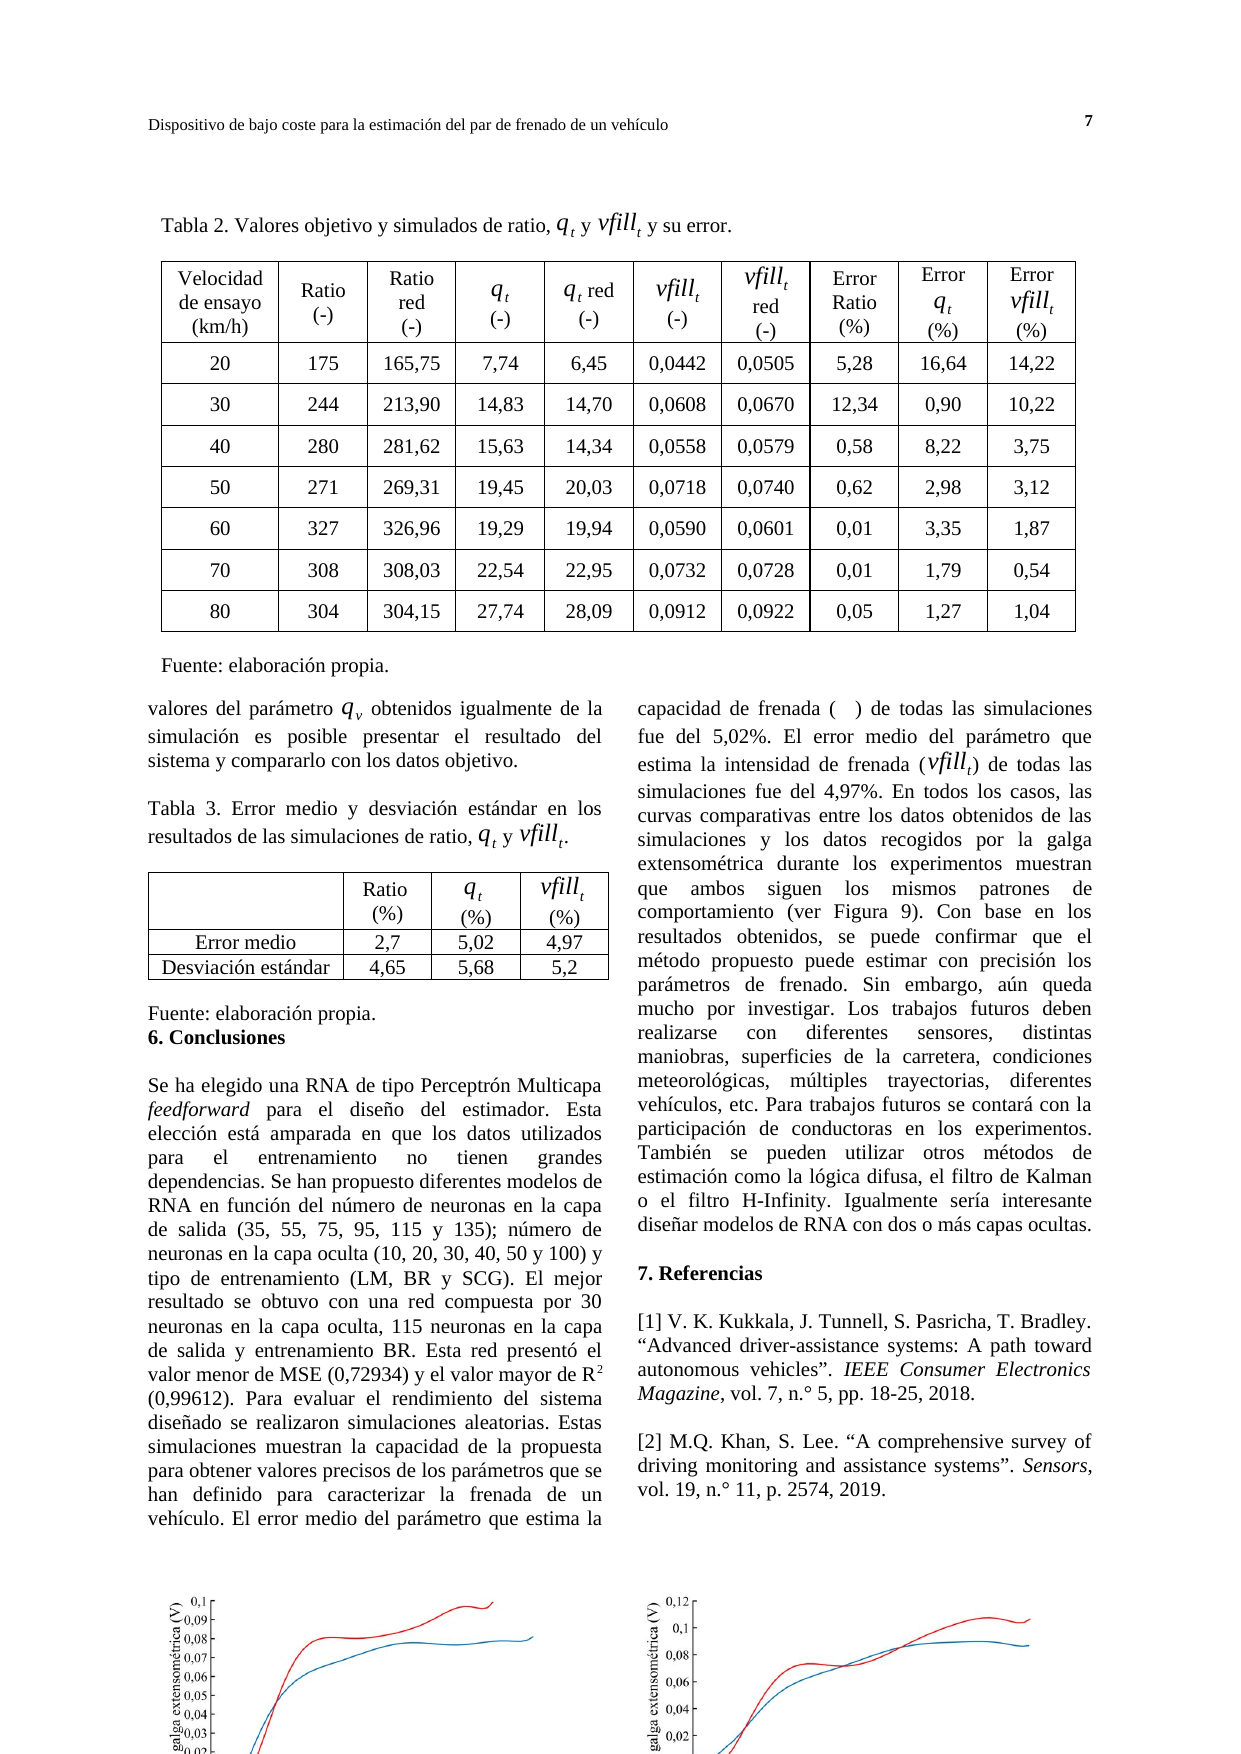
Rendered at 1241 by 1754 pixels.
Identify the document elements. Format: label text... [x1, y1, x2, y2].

text Fuente: elaboración propia. [148, 1001, 603, 1025]
table_header [149, 873, 343, 929]
table_cell 4,97 [521, 930, 608, 954]
text [2] M.Q. Khan, S. Lee. “A comprehensive survey of driving monitoring and assistance systems”. Sensors, vol. 19, n.° 11, p. 2574, 2019. [637, 1429, 1092, 1501]
table_cell Error medio [149, 930, 343, 954]
table_cell Desviación estándar [149, 955, 343, 979]
picture [163, 1590, 1077, 1754]
table_cell 5,2 [521, 955, 608, 979]
table_header (%) [432, 873, 520, 929]
table_cell 5,68 [432, 955, 520, 979]
table_cell 4,65 [344, 955, 431, 979]
table_header (%) [521, 873, 608, 929]
table_cell 2,7 [344, 930, 431, 954]
table_header Ratio (%) [344, 873, 431, 929]
table_cell 5,02 [432, 930, 520, 954]
text Tabla 3. Error medio y desviación estándar en los resultados de las simulaciones de ratio, y . [148, 796, 603, 851]
text [1] V. K. Kukkala, J. Tunnell, S. Pasricha, T. Bradley. “Advanced driver-assistance systems: A path toward autonomous vehicles”. IEEE Consumer Electronics Magazine, vol. 7, n.° 5, pp. 18-25, 2018. [637, 1308, 1092, 1405]
subtitle Referencias [637, 1260, 1092, 1284]
text Se ha elegido una RNA de tipo Perceptrón Multicapa feedforward para el diseño del estimador. Esta elección está amparada en que los datos utilizados para el entrenamiento no tienen grandes dependencias. Se han propuesto diferentes modelos de RNA en función del número de neuronas en la capa de salida (35, 55, 75, 95, 115 y 135); número de neuronas en la capa oculta (10, 20, 30, 40, 50 y 100) y tipo de entrenamiento (LM, BR y SCG). El mejor resultado se obtuvo con una red compuesta por 30 neuronas en la capa oculta, 115 neuronas en la capa de salida y entrenamiento BR. Esta red presentó el valor menor de MSE (0,72934) y el valor mayor de R2 (0,99612). Para evaluar el rendimiento del sistema diseñado se realizaron simulaciones aleatorias. Estas simulaciones muestran la capacidad de la propuesta para obtener valores precisos de los parámetros que se han definido para caracterizar la frenada de un vehículo. El error medio del parámetro que estima la capacidad de frenada () de todas las simulaciones fue del 5,02%. El error medio del parámetro que estima la intensidad de frenada () de todas las simulaciones fue del 4,97%. En todos los casos, las curvas comparativas entre los datos obtenidos de las simulaciones y los datos recogidos por la galga extensométrica durante los experimentos muestran que ambos siguen los mismos patrones de comportamiento (ver Figura 9). Con base en los resultados obtenidos, se puede confirmar que el método propuesto puede estimar con precisión los parámetros de frenado. Sin embargo, aún queda mucho por investigar. Los trabajos futuros deben realizarse con diferentes sensores, distintas maniobras, superficies de la carretera, condiciones meteorológicas, múltiples trayectorias, diferentes vehículos, etc. Para trabajos futuros se contará con la participación de conductoras en los experimentos. También se pueden utilizar otros métodos de estimación como la lógica difusa, el filtro de Kalman o el filtro H-Infinity. Igualmente sería interesante diseñar modelos de RNA con dos o más capas ocultas. [148, 1073, 603, 1530]
text Se ha elegido una RNA de tipo Perceptrón Multicapa feedforward para el diseño del estimador. Esta elección está amparada en que los datos utilizados para el entrenamiento no tienen grandes dependencias. Se han propuesto diferentes modelos de RNA en función del número de neuronas en la capa de salida (35, 55, 75, 95, 115 y 135); número de neuronas en la capa oculta (10, 20, 30, 40, 50 y 100) y tipo de entrenamiento (LM, BR y SCG). El mejor resultado se obtuvo con una red compuesta por 30 neuronas en la capa oculta, 115 neuronas en la capa de salida y entrenamiento BR. Esta red presentó el valor menor de MSE (0,72934) y el valor mayor de R2 (0,99612). Para evaluar el rendimiento del sistema diseñado se realizaron simulaciones aleatorias. Estas simulaciones muestran la capacidad de la propuesta para obtener valores precisos de los parámetros que se han definido para caracterizar la frenada de un vehículo. El error medio del parámetro que estima la capacidad de frenada () de todas las simulaciones fue del 5,02%. El error medio del parámetro que estima la intensidad de frenada () de todas las simulaciones fue del 4,97%. En todos los casos, las curvas comparativas entre los datos obtenidos de las simulaciones y los datos recogidos por la galga extensométrica durante los experimentos muestran que ambos siguen los mismos patrones de comportamiento (ver Figura 9). Con base en los resultados obtenidos, se puede confirmar que el método propuesto puede estimar con precisión los parámetros de frenado. Sin embargo, aún queda mucho por investigar. Los trabajos futuros deben realizarse con diferentes sensores, distintas maniobras, superficies de la carretera, condiciones meteorológicas, múltiples trayectorias, diferentes vehículos, etc. Para trabajos futuros se contará con la participación de conductoras en los experimentos. También se pueden utilizar otros métodos de estimación como la lógica difusa, el filtro de Kalman o el filtro H-Infinity. Igualmente sería interesante diseñar modelos de RNA con dos o más capas ocultas. [637, 201, 1092, 1236]
subtitle Conclusiones [148, 1025, 603, 1049]
